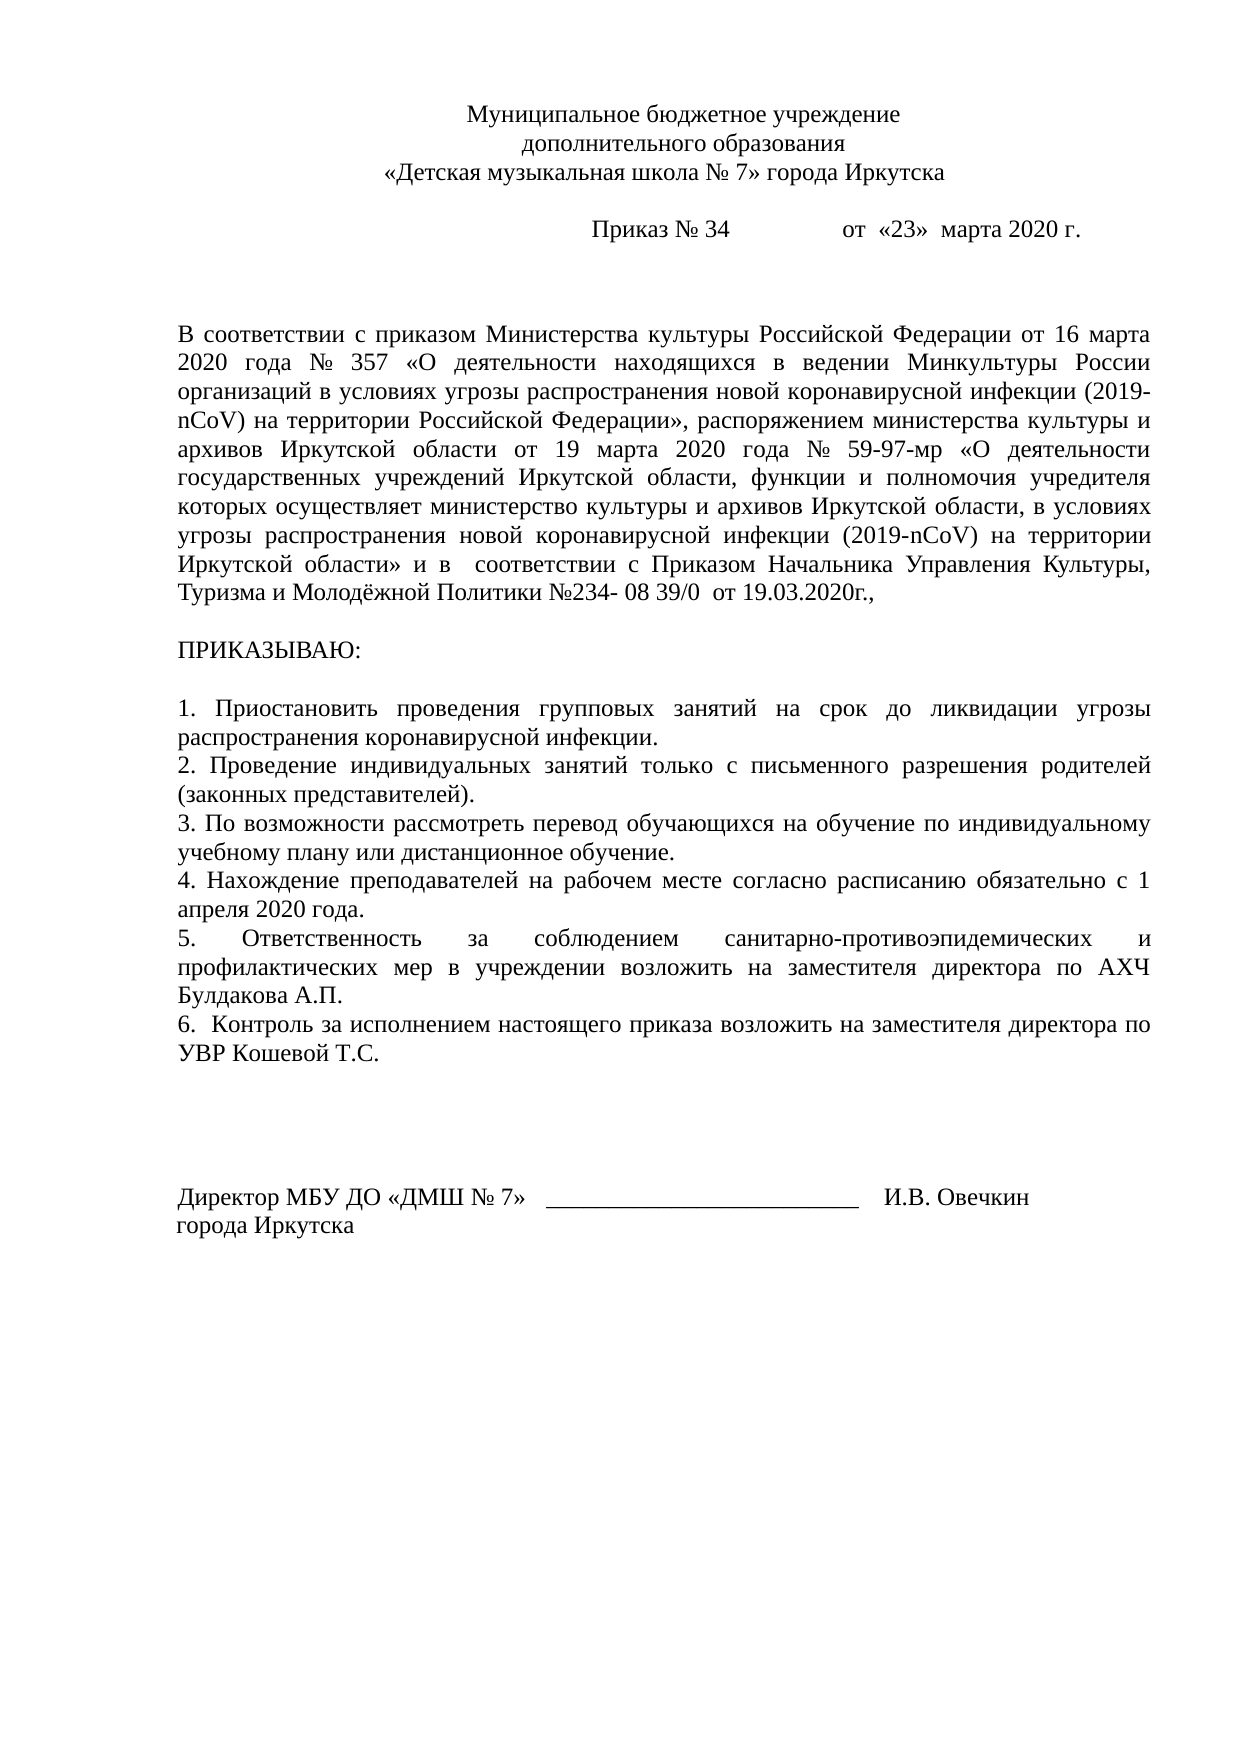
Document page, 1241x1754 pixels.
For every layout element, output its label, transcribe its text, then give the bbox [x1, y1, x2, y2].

text 1. Приостановить проведения групповых занятий на срок до ликвидации угрозы распространения коронавирусной инфекции. [177, 693, 1152, 750]
text 2. Проведение индивидуальных занятий только с письменного разрешения родителей (законных представителей). [177, 750, 1152, 808]
text дополнительного образования [140, 128, 1190, 157]
text 6. Контроль за исполнением настоящего приказа возложить на заместителя директора по УВР Кошевой Т.С. [177, 1009, 1152, 1067]
text Муниципальное бюджетное учреждение [140, 99, 1190, 128]
text 5. Ответственность за соблюдением санитарно-противоэпидемических и профилактических мер в учреждении возложить на заместителя директора по АХЧ Булдакова А.П. [177, 923, 1152, 1009]
text В соответствии с приказом Министерства культуры Российской Федерации от 16 марта 2020 года № 357 «О деятельности находящихся в ведении Минкультуры России организаций в условиях угрозы распространения новой коронавирусной инфекции (2019-nCoV) на территории Российской Федерации», распоряжением министерства культуры и архивов Иркутской области от 19 марта 2020 года № 59-97-мр «О деятельности государственных учреждений Иркутской области, функции и полномочия учредителя которых осуществляет министерство культуры и архивов Иркутской области, в условиях угрозы распространения новой коронавирусной инфекции (2019-nCoV) на территории Иркутской области» и в соответствии с Приказом Начальника Управления Культуры, Туризма и Молодёжной Политики №234- 08 39/0 от 19.03.2020г., [177, 319, 1152, 607]
text Приказ № 34 от «23» марта . [177, 214, 1152, 243]
text города Иркутска [88, 1210, 1152, 1239]
text 3. По возможности рассмотреть перевод обучающихся на обучение по индивидуальному учебному плану или дистанционное обучение. [177, 808, 1152, 865]
text «Детская музыкальная школа № 7» города Иркутска [177, 157, 1152, 186]
text ПРИКАЗЫВАЮ: [177, 635, 1152, 664]
text 4. Нахождение преподавателей на рабочем месте согласно расписанию обязательно с 1 апреля 2020 года. [177, 865, 1152, 923]
text Директор МБУ ДО «ДМШ № 7» _________________________ И.В. Овечкин [177, 1182, 1152, 1210]
